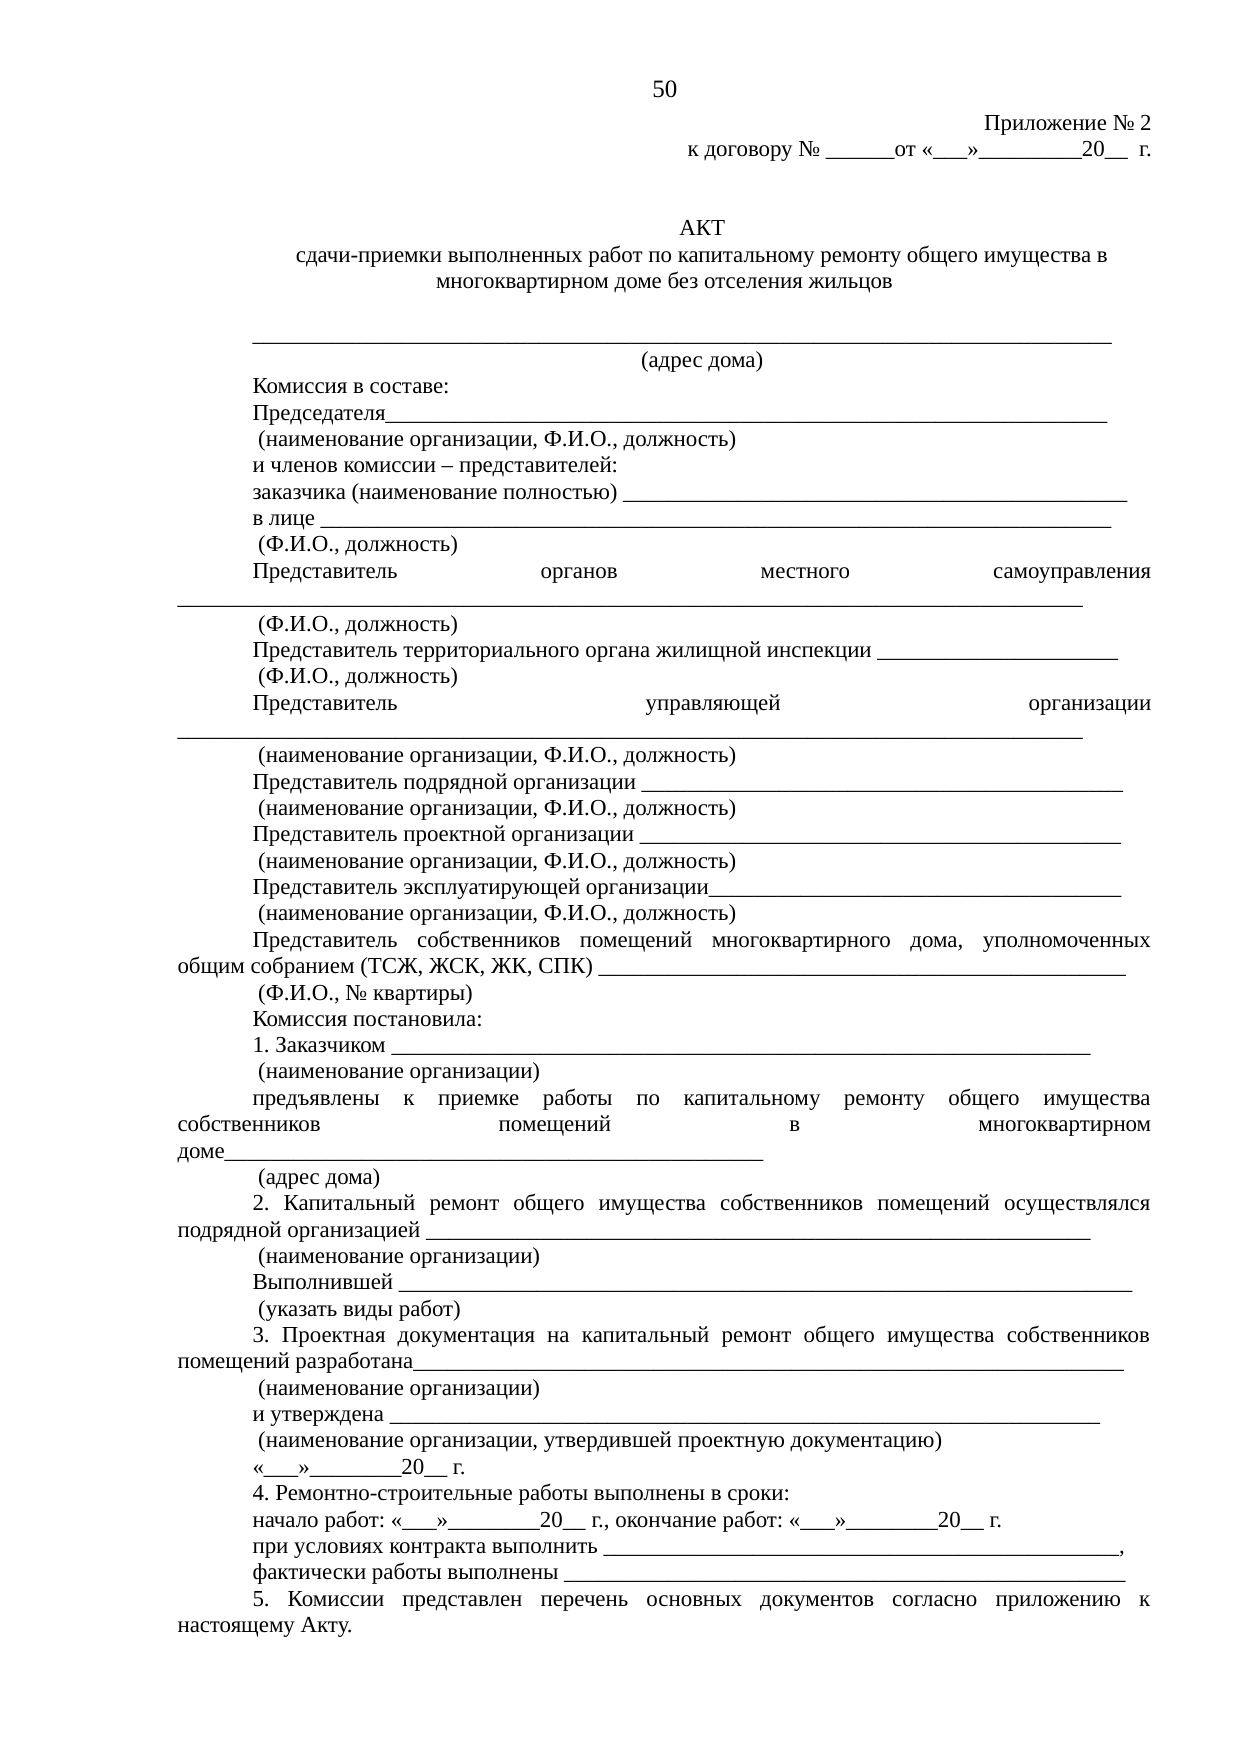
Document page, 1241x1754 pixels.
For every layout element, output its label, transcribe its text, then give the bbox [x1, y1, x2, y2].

text заказчика (наименование полностью) ____________________________________________ [177, 478, 1152, 504]
text 1. Заказчиком _____________________________________________________________ [177, 1031, 1152, 1058]
text Комиссия постановила: [177, 1005, 1152, 1031]
text (наименование организации, Ф.И.О., должность) [177, 794, 1152, 820]
text (указать виды работ) [177, 1295, 1152, 1321]
text (Ф.И.О., должность) [177, 531, 1152, 557]
text Приложение № 2 [177, 109, 1152, 135]
text (Ф.И.О., должность) [177, 662, 1152, 689]
text (наименование организации, Ф.И.О., должность) [177, 847, 1152, 873]
text Представитель управляющей организации _______________________________________________________________________________ [177, 689, 1152, 741]
text (наименование организации) [177, 1242, 1152, 1268]
text (наименование организации) [177, 1058, 1152, 1084]
text Представитель органов местного самоуправления _______________________________________________________________________________ [177, 557, 1152, 609]
text «___»________20__ г. [177, 1453, 1152, 1479]
text фактически работы выполнены _________________________________________________ [177, 1558, 1152, 1585]
text АКТ [177, 214, 1152, 241]
text (наименование организации, Ф.И.О., должность) [177, 425, 1152, 451]
text предъявлены к приемке работы по капитальному ремонту общего имущества собственников помещений в многоквартирном доме_______________________________________________ [177, 1084, 1152, 1163]
text (Ф.И.О., № квартиры) [177, 978, 1152, 1005]
text начало работ: «___»________20__ г., окончание работ: «___»________20__ г. [177, 1506, 1152, 1532]
text (наименование организации, Ф.И.О., должность) [177, 899, 1152, 926]
text (наименование организации, утвердившей проектную документацию) [177, 1427, 1152, 1453]
text (адрес дома) [177, 1163, 1152, 1189]
text (наименование организации) [177, 1374, 1152, 1400]
text 4. Ремонтно-строительные работы выполнены в сроки: [177, 1479, 1152, 1506]
text 2. Капитальный ремонт общего имущества собственников помещений осуществлялся подрядной организацией __________________________________________________________ [177, 1189, 1152, 1242]
text ___________________________________________________________________________ [177, 320, 1152, 346]
text 3. Проектная документация на капитальный ремонт общего имущества собственников помещений разработана______________________________________________________________ [177, 1321, 1152, 1374]
text 5. Комиссии представлен перечень основных документов согласно приложению к настоящему Акту. [177, 1585, 1152, 1637]
text Представитель эксплуатирующей организации____________________________________ [177, 873, 1152, 899]
text Представитель собственников помещений многоквартирного дома, уполномоченных общим собранием (ТСЖ, ЖСК, ЖК, СПК) ______________________________________________ [177, 926, 1152, 978]
text (наименование организации, Ф.И.О., должность) [177, 741, 1152, 768]
text сдачи-приемки выполненных работ по капитальному ремонту общего имущества в многоквартирном доме без отселения жильцов [177, 241, 1152, 293]
text Комиссия в составе: [177, 372, 1152, 399]
text Председателя_______________________________________________________________ [177, 399, 1152, 425]
text Представитель территориального органа жилищной инспекции _____________________ [177, 636, 1152, 662]
text в лице _____________________________________________________________________ [177, 504, 1152, 531]
text Выполнившей ________________________________________________________________ [177, 1268, 1152, 1295]
text и членов комиссии – представителей: [177, 451, 1152, 478]
text и утверждена ______________________________________________________________ [177, 1400, 1152, 1427]
text Представитель подрядной организации __________________________________________ [177, 768, 1152, 794]
text (адрес дома) [177, 346, 1152, 372]
text Представитель проектной организации __________________________________________ [177, 820, 1152, 847]
text к договору № ______от «___»_________20__ г. [177, 135, 1152, 162]
text (Ф.И.О., должность) [177, 609, 1152, 636]
text при условиях контракта выполнить _____________________________________________, [177, 1532, 1152, 1558]
